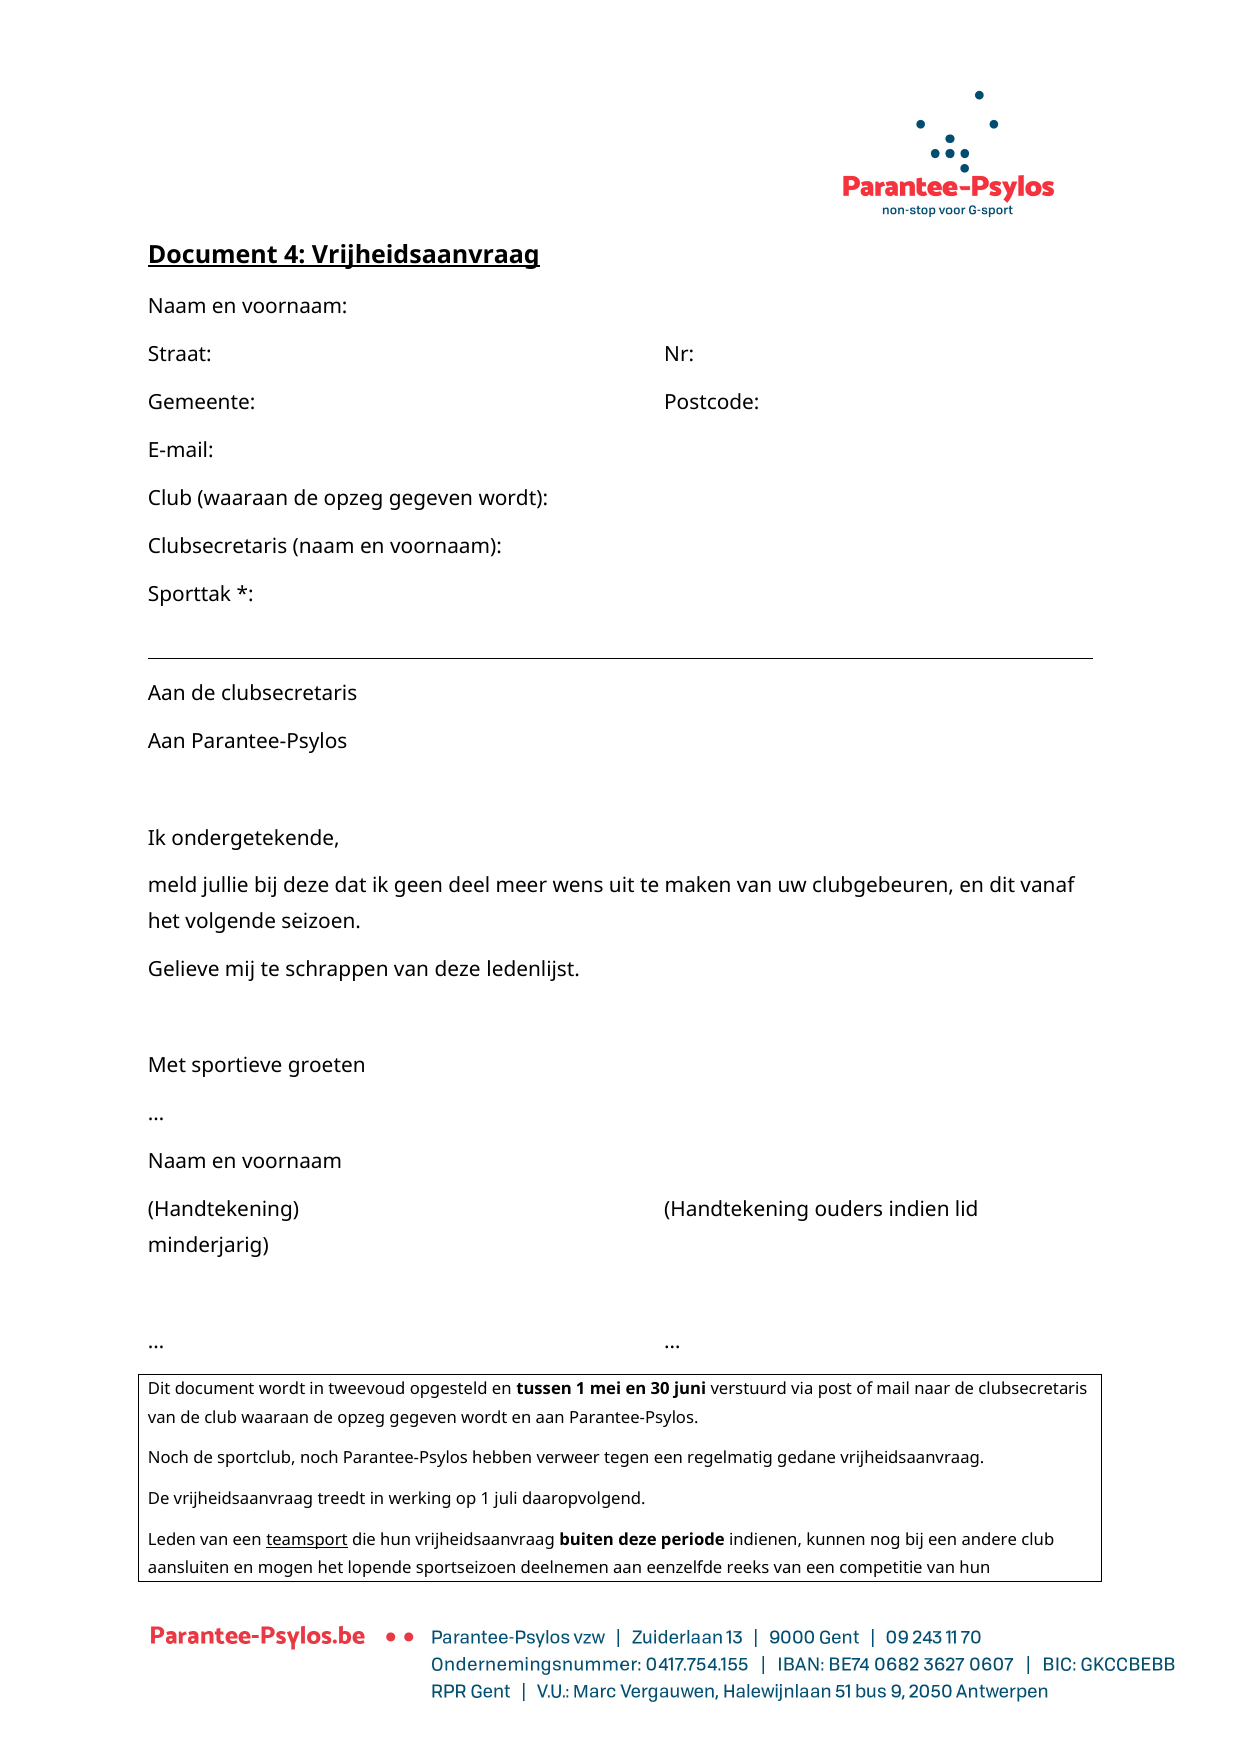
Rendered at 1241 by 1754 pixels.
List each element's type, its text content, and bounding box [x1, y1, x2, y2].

text Gemeente: Postcode: [148, 387, 1093, 416]
text Dit document wordt in tweevoud opgesteld en tussen 1 mei en 30 juni verstuurd via post of mail naar de clubsecretaris van de club waaraan de opzeg gegeven wordt en aan Parantee-Psylos. [139, 1375, 1101, 1428]
text E-mail: [148, 435, 1093, 464]
text (Handtekening) (Handtekening ouders indien lid minderjarig) [148, 1194, 1093, 1258]
text meld jullie bij deze dat ik geen deel meer wens uit te maken van uw clubgebeuren, en dit vanaf het volgende seizoen. [148, 871, 1093, 934]
picture [0, 1605, 1241, 1751]
text Naam en voornaam: [148, 291, 1093, 320]
text Aan Parantee-Psylos [148, 727, 1093, 755]
text Clubsecretaris (naam en voornaam): [148, 531, 1093, 560]
text Sporttak *: [148, 579, 1093, 608]
text Gelieve mij te schrappen van deze ledenlijst. [148, 954, 1093, 983]
text Straat: Nr: [148, 339, 1093, 368]
text Club (waaraan de opzeg gegeven wordt): [148, 483, 1093, 512]
text Noch de sportclub, noch Parantee-Psylos hebben verweer tegen een regelmatig gedane vrijheidsaanvraag. [139, 1443, 1101, 1469]
text Aan de clubsecretaris [148, 678, 1093, 707]
text Ik ondergetekende, [148, 823, 1093, 851]
text … … [148, 1326, 1093, 1354]
text Met sportieve groeten [148, 1050, 1093, 1079]
text Document 4: Vrijheidsaanvraag [148, 236, 1093, 270]
text … [148, 1098, 1093, 1127]
text Naam en voornaam [148, 1146, 1093, 1175]
text De vrijheidsaanvraag treedt in werking op 1 juli daaropvolgend. [139, 1484, 1101, 1510]
